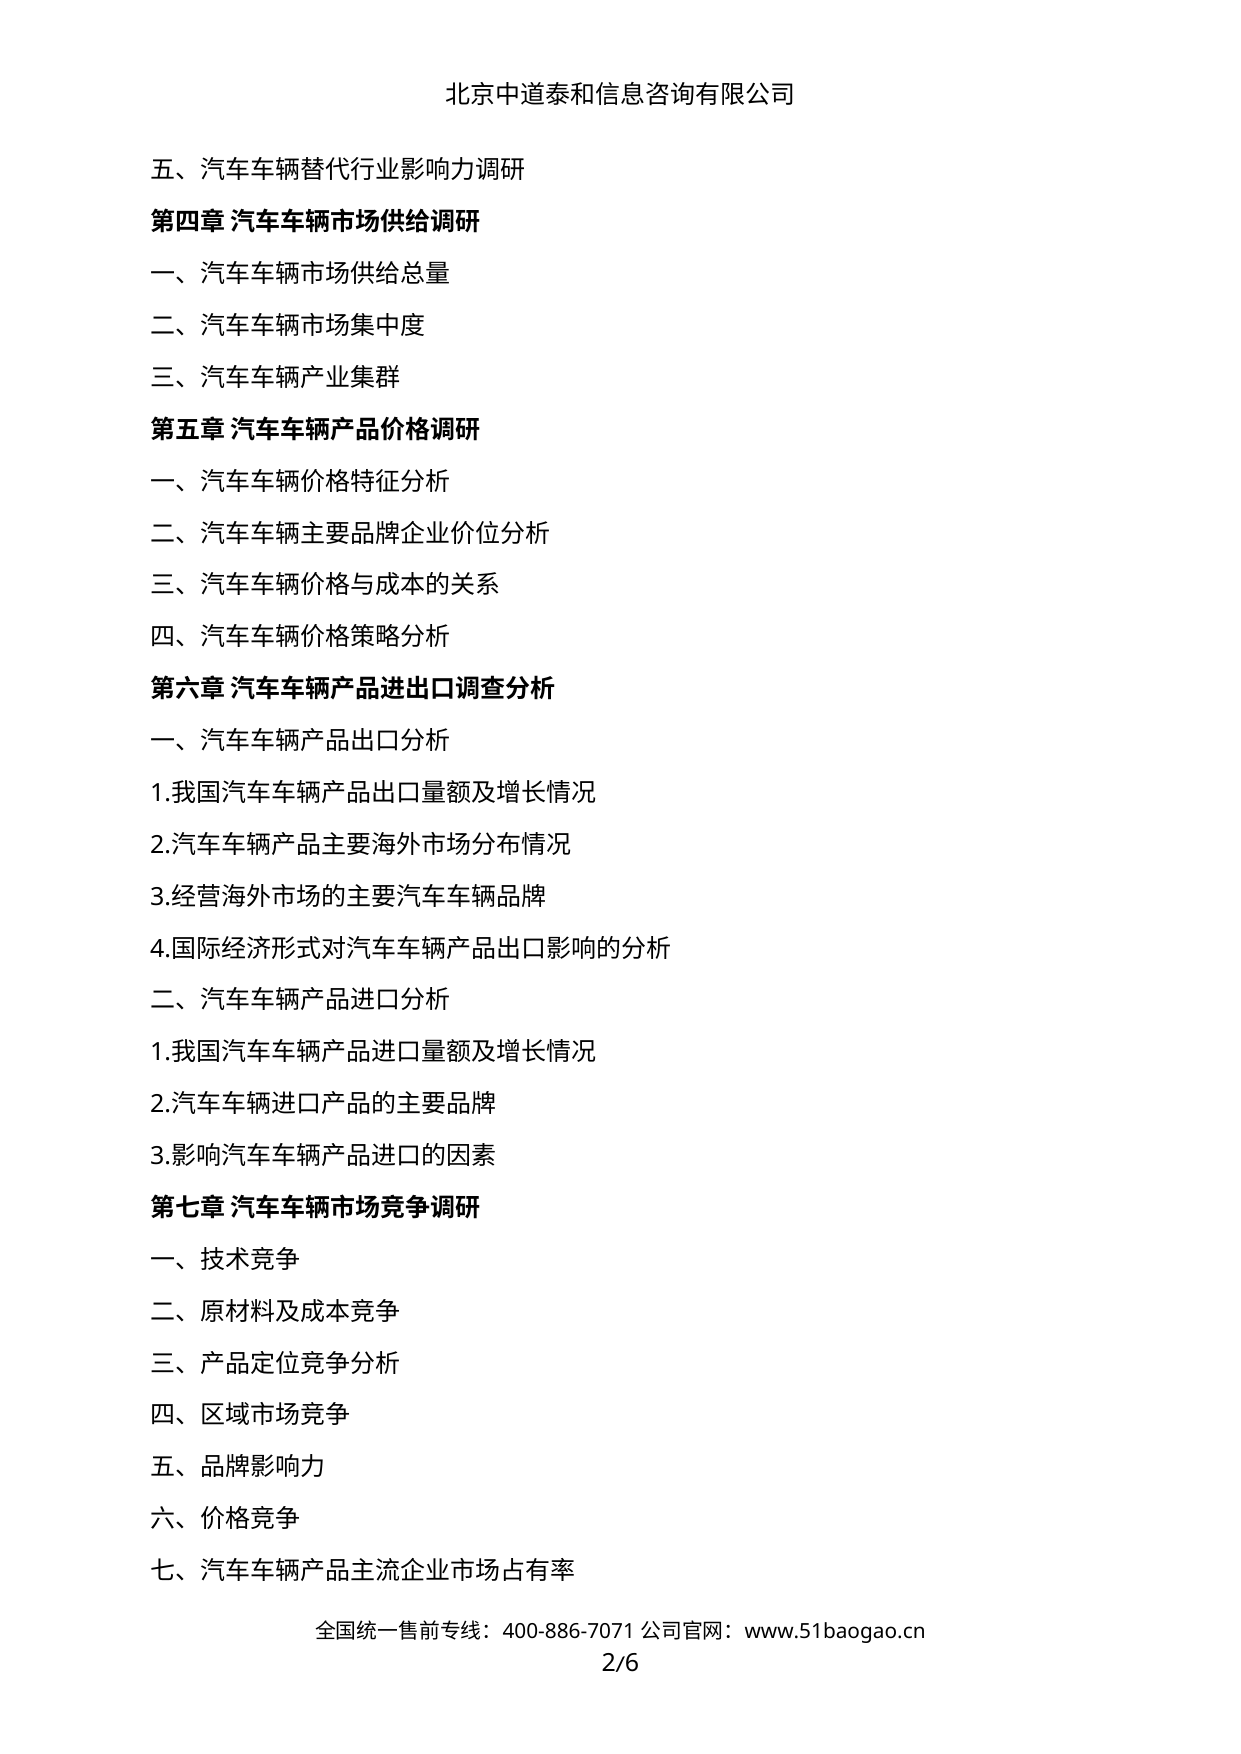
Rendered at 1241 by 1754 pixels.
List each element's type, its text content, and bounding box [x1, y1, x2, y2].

text 1.我国汽车车辆产品出口量额及增长情况 [150, 772, 1090, 809]
text 二、汽车车辆市场集中度 [150, 306, 1090, 342]
text 一、汽车车辆市场供给总量 [150, 254, 1090, 290]
text 第七章 汽车车辆市场竞争调研 [150, 1187, 1090, 1224]
text 1.我国汽车车辆产品进口量额及增长情况 [150, 1032, 1090, 1068]
text 4.国际经济形式对汽车车辆产品出口影响的分析 [150, 928, 1090, 964]
text 一、汽车车辆产品出口分析 [150, 721, 1090, 757]
text 一、技术竞争 [150, 1239, 1090, 1276]
text 第六章 汽车车辆产品进出口调查分析 [150, 669, 1090, 705]
text 三、产品定位竞争分析 [150, 1343, 1090, 1379]
text 第四章 汽车车辆市场供给调研 [150, 202, 1090, 238]
text 2.汽车车辆产品主要海外市场分布情况 [150, 824, 1090, 861]
text 二、汽车车辆主要品牌企业价位分析 [150, 513, 1090, 549]
text 四、汽车车辆价格策略分析 [150, 617, 1090, 653]
text 2.汽车车辆进口产品的主要品牌 [150, 1084, 1090, 1120]
text 五、汽车车辆替代行业影响力调研 [150, 150, 1090, 186]
text 四、区域市场竞争 [150, 1395, 1090, 1431]
text 三、汽车车辆产业集群 [150, 357, 1090, 394]
text 三、汽车车辆价格与成本的关系 [150, 565, 1090, 601]
text 六、价格竞争 [150, 1499, 1090, 1535]
text 一、汽车车辆价格特征分析 [150, 461, 1090, 497]
text 二、原材料及成本竞争 [150, 1291, 1090, 1327]
text 3.影响汽车车辆产品进口的因素 [150, 1136, 1090, 1172]
text 3.经营海外市场的主要汽车车辆品牌 [150, 876, 1090, 912]
text 七、汽车车辆产品主流企业市场占有率 [150, 1551, 1090, 1587]
text 第五章 汽车车辆产品价格调研 [150, 409, 1090, 446]
text 五、品牌影响力 [150, 1447, 1090, 1483]
text 二、汽车车辆产品进口分析 [150, 980, 1090, 1016]
